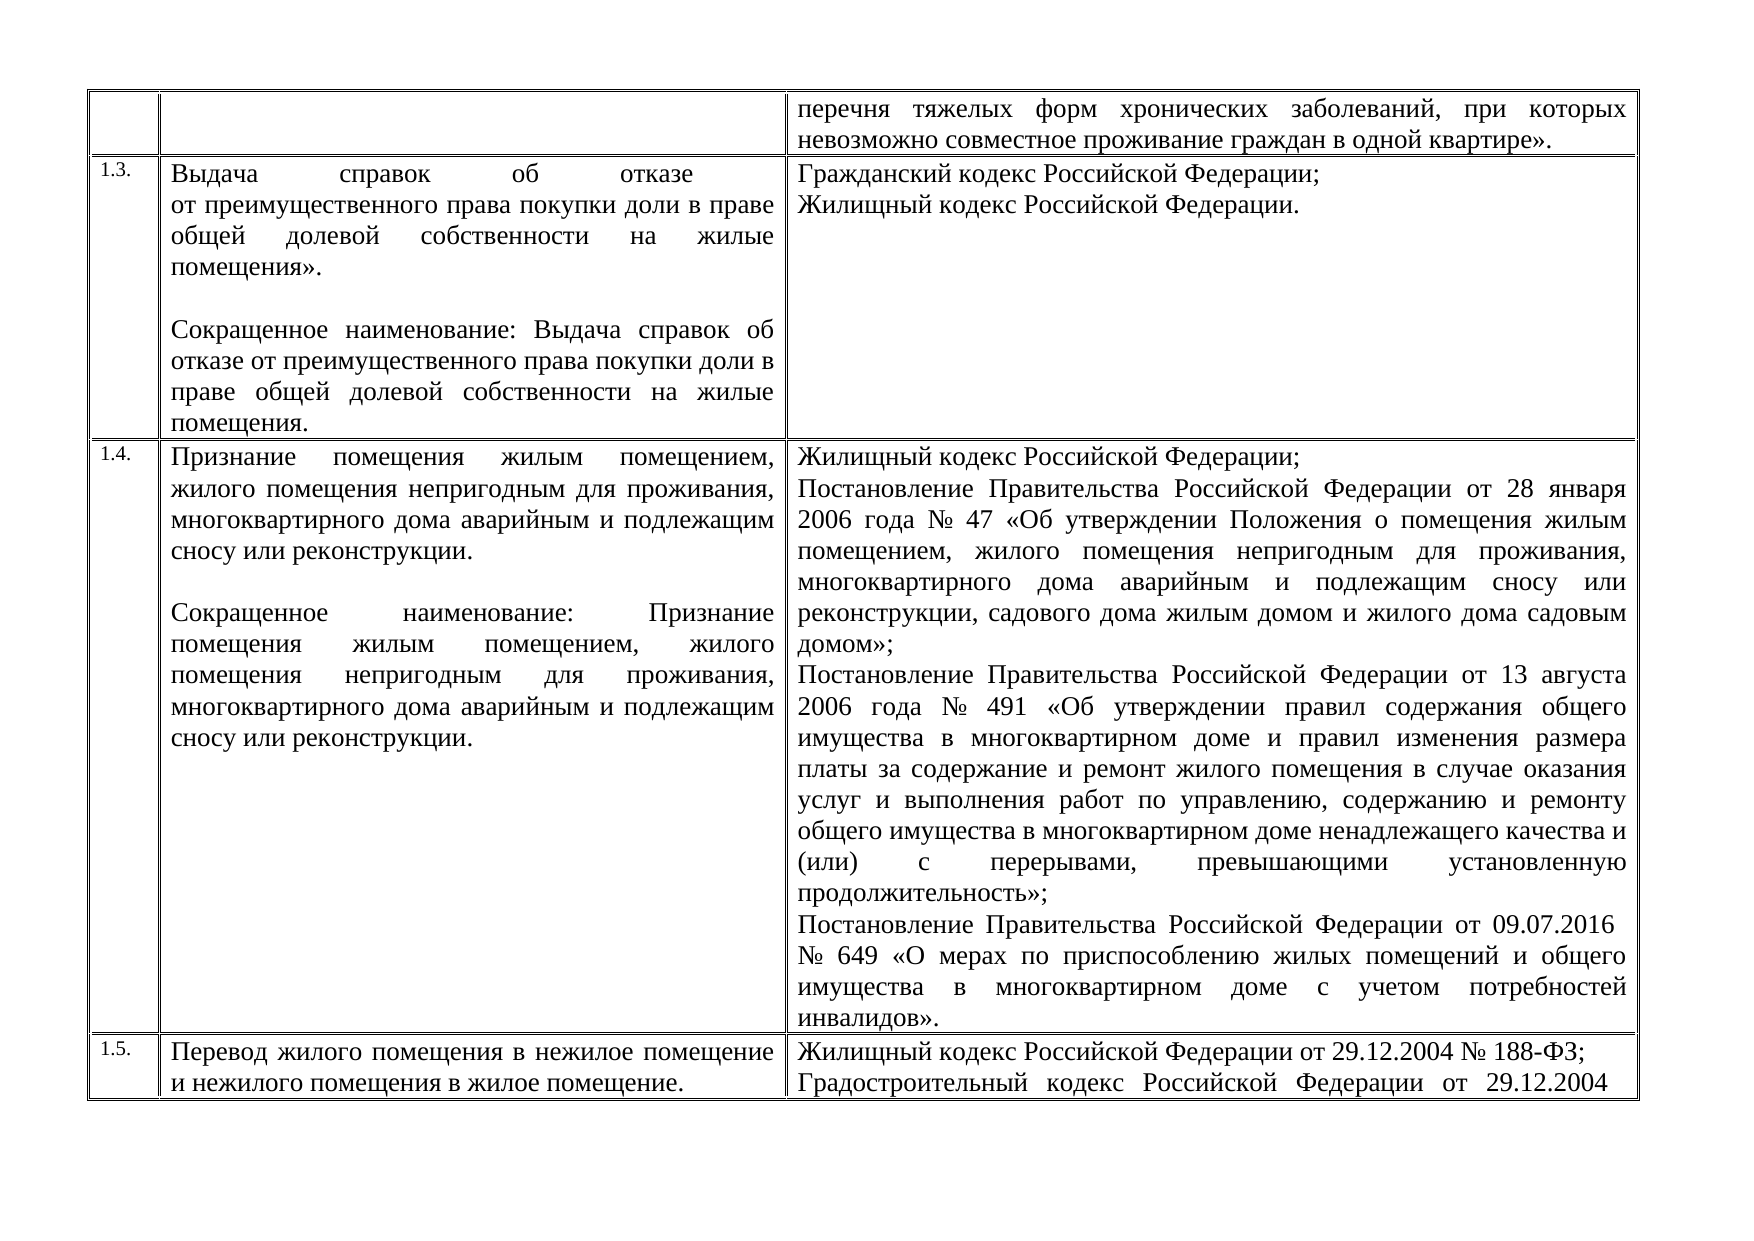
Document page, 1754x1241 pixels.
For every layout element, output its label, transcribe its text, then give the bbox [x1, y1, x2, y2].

table_cell Выдача справок об отказе от преимущественного права покупки доли в праве общей долевой собственности на жилые помещения». Сокращенное наименование: Выдача справок об отказе от преимущественного права покупки доли в праве общей долевой собственности на жилые помещения. [161, 157, 785, 437]
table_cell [786, 1032, 1638, 1098]
table_cell 1.3. [89, 154, 159, 437]
table_cell Жилищный кодекс Российской Федерации; Постановление Правительства Российской Федерации от 28 января 2006 года № 47 «Об утверждении Положения о помещения жилым помещением, жилого помещения непригодным для проживания, многоквартирного дома аварийным и подлежащим сносу или реконструкции, садового дома жилым домом и жилого дома садовым домом»; Постановление Правительства Российской Федерации от 13 августа 2006 года № 491 «Об утверждении правил содержания общего имущества в многоквартирном доме и правил изменения размера платы за содержание и ремонт жилого помещения в случае оказания услуг и выполнения работ по управлению, содержанию и ремонту общего имущества в многоквартирном доме ненадлежащего качества и (или) с перерывами, превышающими установленную продолжительность»; Постановление Правительства Российской Федерации от 09.07.2016 № 649 «О мерах по приспособлению жилых помещений и общего имущества в многоквартирном доме с учетом потребностей инвалидов». [788, 438, 1637, 1032]
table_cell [159, 92, 786, 154]
table_cell Гражданский кодекс Российской Федерации; Жилищный кодекс Российской Федерации. [786, 154, 1638, 437]
table_cell Признание помещения жилым помещением, жилого помещения непригодным для проживания, многоквартирного дома аварийным и подлежащим сносу или реконструкции. Сокращенное наименование: Признание помещения жилым помещением, жилого помещения непригодным для проживания, многоквартирного дома аварийным и подлежащим сносу или реконструкции. [161, 441, 785, 1032]
table_cell 1.4. [90, 438, 158, 1032]
table_cell 1.2. [90, 92, 159, 154]
table_cell 1.5. [89, 1032, 159, 1098]
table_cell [786, 92, 1637, 154]
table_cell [159, 1035, 786, 1098]
